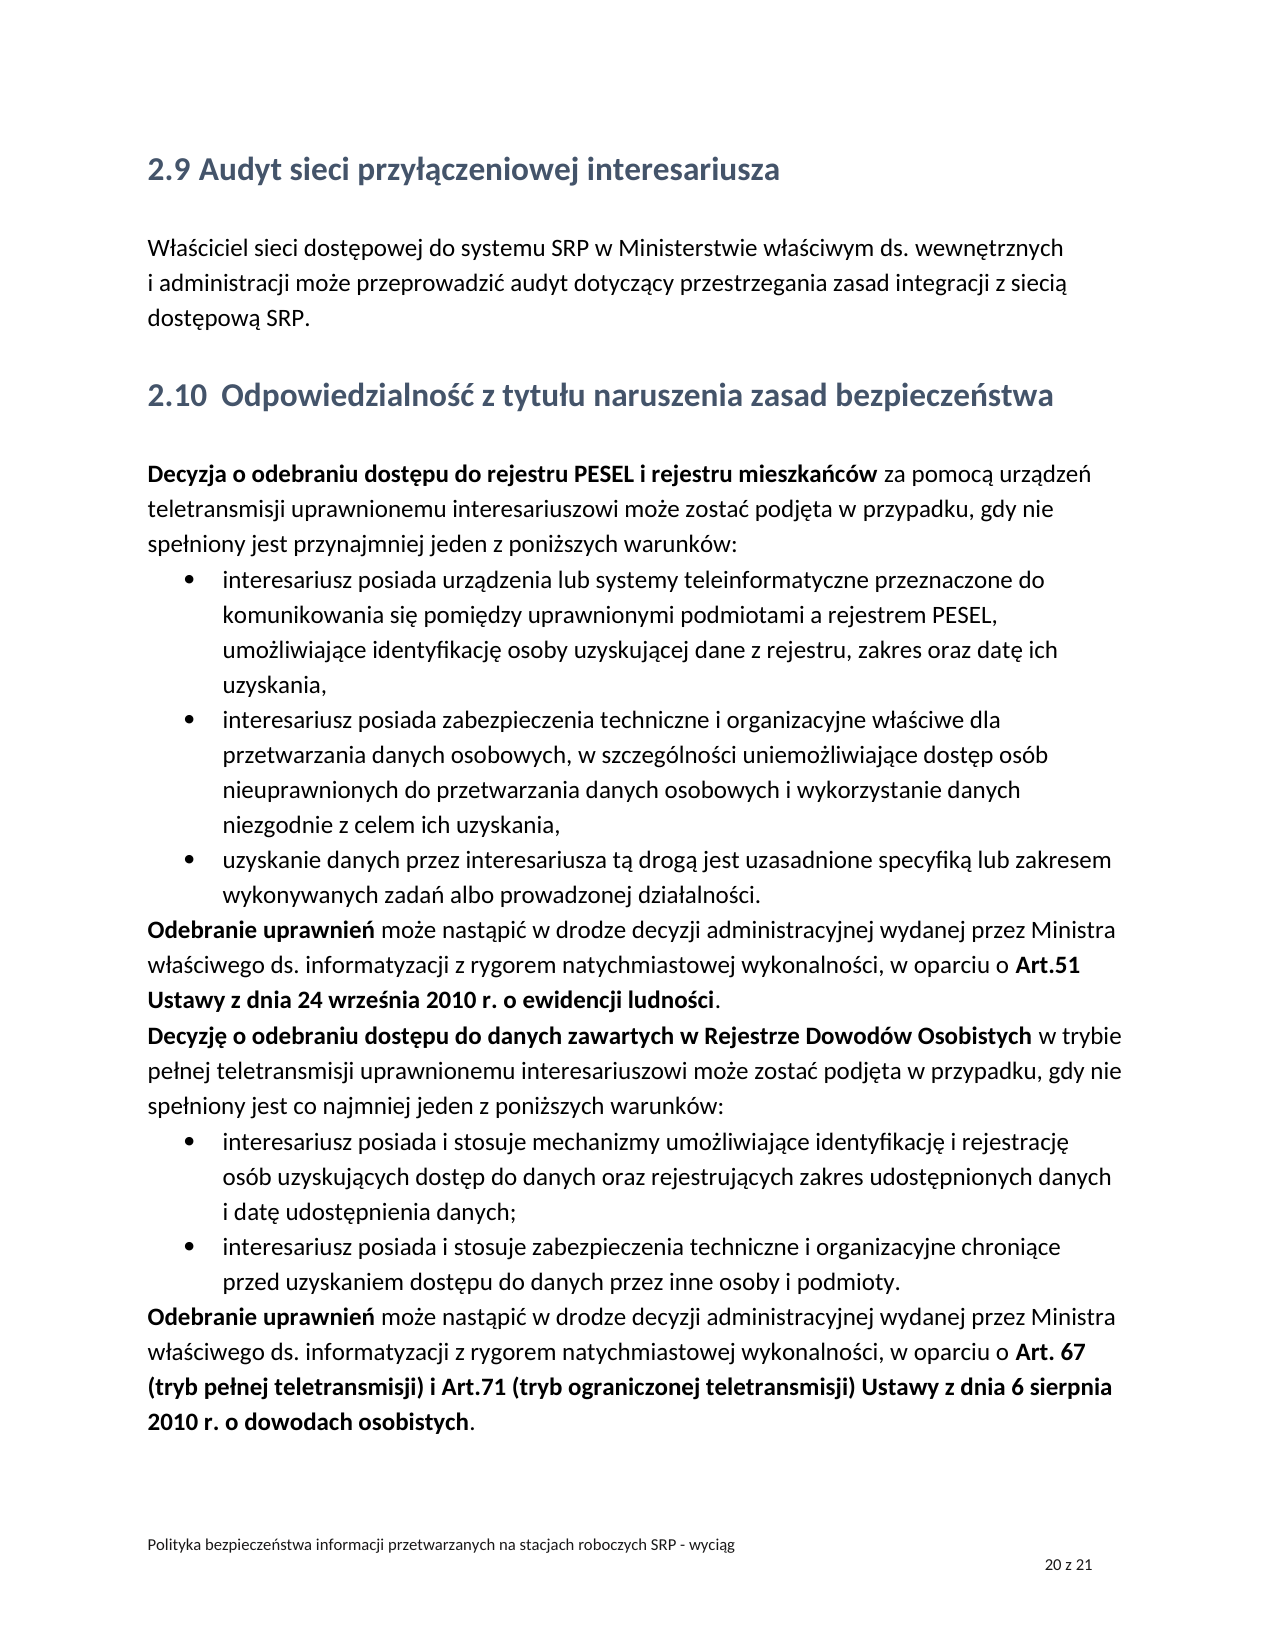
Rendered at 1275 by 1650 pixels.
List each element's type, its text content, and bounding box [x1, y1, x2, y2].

text Decyzja o odebraniu dostępu do rejestru PESEL i rejestru mieszkańców za pomocą urządzeń teletransmisji uprawnionemu interesariuszowi może zostać podjęta w przypadku, gdy nie spełniony jest przynajmniej jeden z poniższych warunków: [147, 458, 1123, 559]
subtitle Audyt sieci przyłączeniowej interesariusza [147, 147, 1127, 188]
list interesariusz posiada i stosuje zabezpieczenia techniczne i organizacyjne chroniące przed uzyskaniem dostępu do danych przez inne osoby i podmioty. [185, 1231, 1123, 1296]
text Właściciel sieci dostępowej do systemu SRP w Ministerstwie właściwym ds. wewnętrznych i administracji może przeprowadzić audyt dotyczący przestrzegania zasad integracji z siecią dostępową SRP. [147, 232, 1127, 332]
text Odebranie uprawnień może nastąpić w drodze decyzji administracyjnej wydanej przez Ministra właściwego ds. informatyzacji z rygorem natychmiastowej wykonalności, w oparciu o Art. 67 (tryb pełnej teletransmisji) i Art.71 (tryb ograniczonej teletransmisji) Ustawy z dnia 6 sierpnia 2010 r. o dowodach osobistych. [147, 1301, 1123, 1437]
text Decyzję o odebraniu dostępu do danych zawartych w Rejestrze Dowodów Osobistych w trybie pełnej teletransmisji uprawnionemu interesariuszowi może zostać podjęta w przypadku, gdy nie spełniony jest co najmniej jeden z poniższych warunków: [147, 1020, 1123, 1121]
list interesariusz posiada zabezpieczenia techniczne i organizacyjne właściwe dla przetwarzania danych osobowych, w szczególności uniemożliwiające dostęp osób nieuprawnionych do przetwarzania danych osobowych i wykorzystanie danych niezgodnie z celem ich uzyskania, [185, 704, 1123, 839]
text Odebranie uprawnień może nastąpić w drodze decyzji administracyjnej wydanej przez Ministra właściwego ds. informatyzacji z rygorem natychmiastowej wykonalności, w oparciu o Art.51 Ustawy z dnia 24 września 2010 r. o ewidencji ludności. [147, 914, 1123, 1015]
list interesariusz posiada urządzenia lub systemy teleinformatyczne przeznaczone do komunikowania się pomiędzy uprawnionymi podmiotami a rejestrem PESEL, umożliwiające identyfikację osoby uzyskującej dane z rejestru, zakres oraz datę ich uzyskania, [185, 564, 1123, 699]
list uzyskanie danych przez interesariusza tą drogą jest uzasadnione specyfiką lub zakresem wykonywanych zadań albo prowadzonej działalności. [185, 844, 1123, 909]
subtitle Odpowiedzialność z tytułu naruszenia zasad bezpieczeństwa [147, 374, 1127, 415]
list interesariusz posiada i stosuje mechanizmy umożliwiające identyfikację i rejestrację osób uzyskujących dostęp do danych oraz rejestrujących zakres udostępnionych danych i datę udostępnienia danych; [185, 1126, 1123, 1226]
